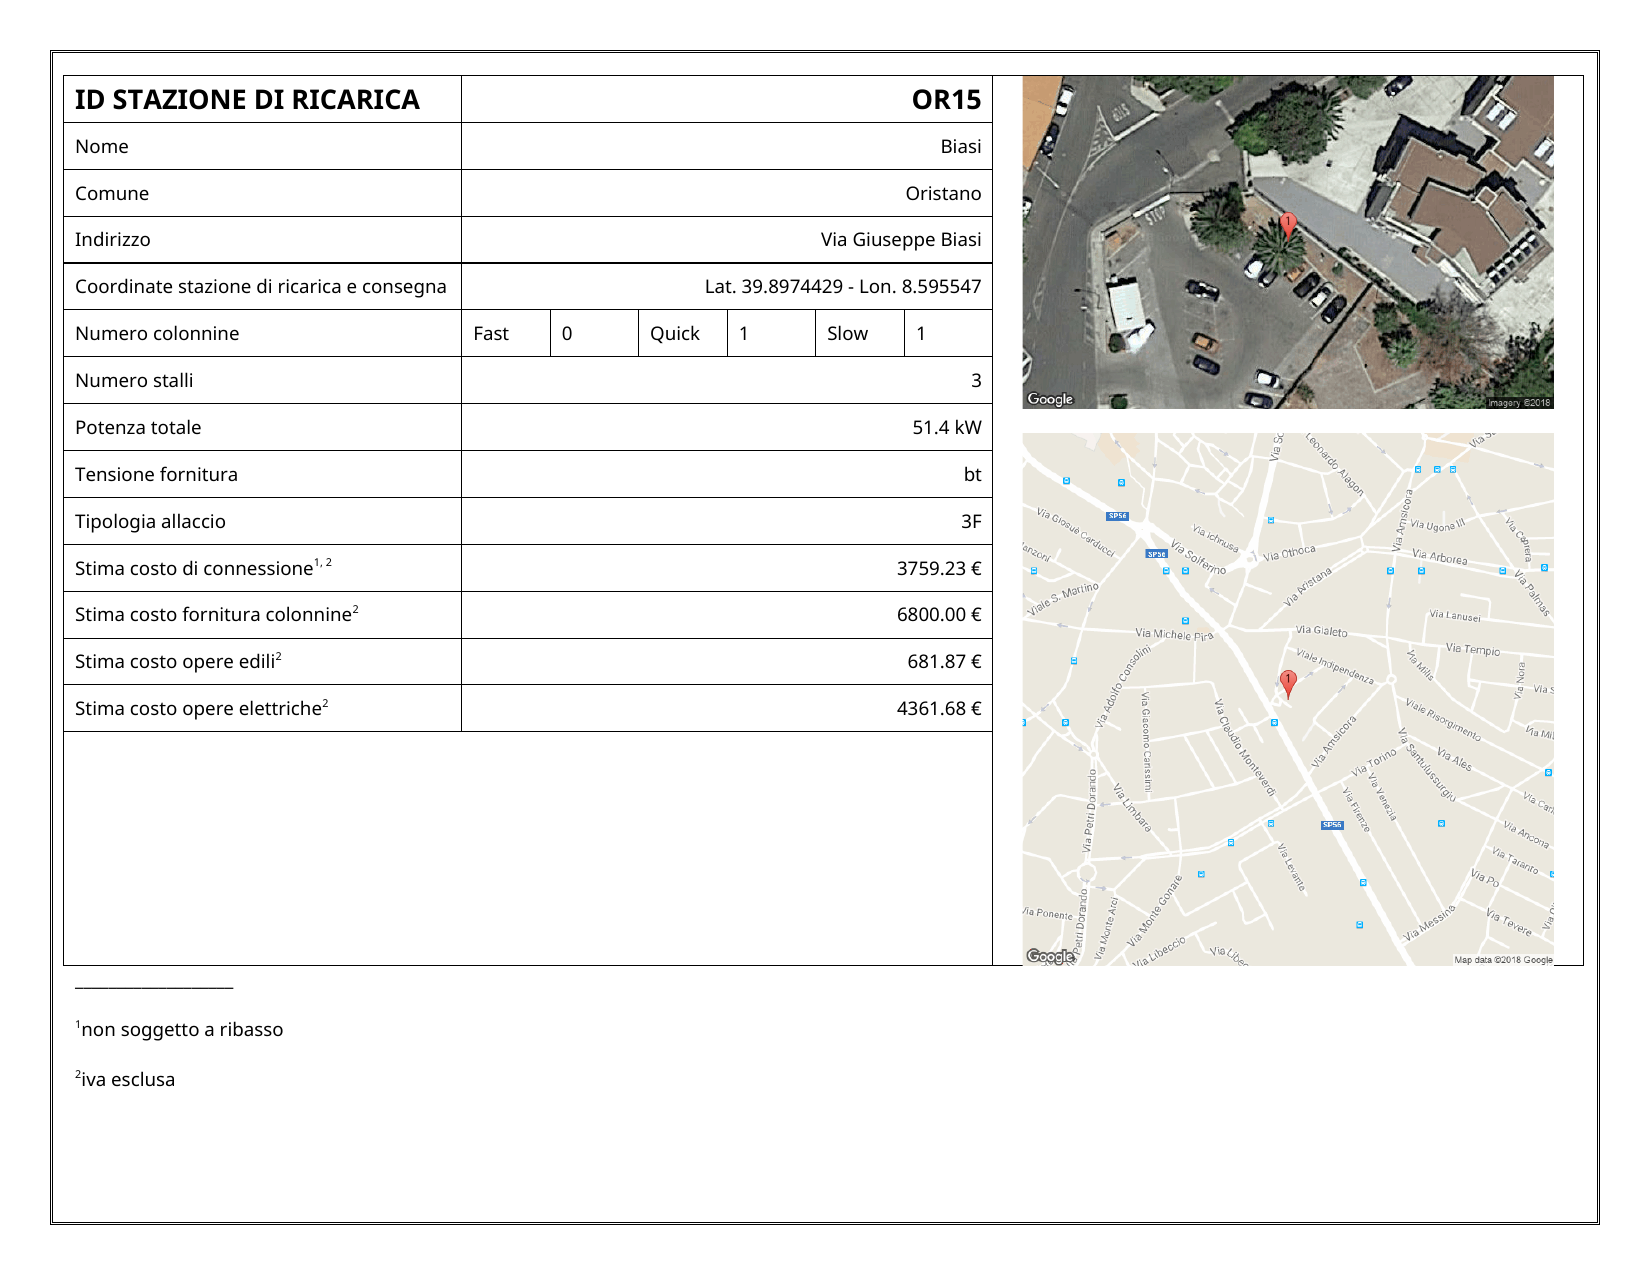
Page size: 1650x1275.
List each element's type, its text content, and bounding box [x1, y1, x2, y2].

table_cell Lat. 39.8974429 - Lon. 8.595547 [462, 264, 992, 309]
table_header [993, 76, 1583, 965]
table_cell 681.87 € [462, 639, 992, 684]
picture [1022, 433, 1554, 966]
table_cell Via Giuseppe Biasi [462, 217, 992, 262]
table_cell Quick [639, 310, 727, 356]
text ___________________ [75, 966, 1575, 992]
table_cell 3759.23 € [462, 545, 992, 591]
table_cell bt [462, 451, 992, 497]
table_cell Stima costo opere elettriche2 [64, 685, 461, 731]
table_cell Indirizzo [64, 217, 461, 262]
table_cell Comune [64, 170, 461, 216]
table_cell Stima costo di connessione1, 2 [64, 545, 461, 591]
table_cell 1 [728, 310, 815, 356]
table_cell 4361.68 € [462, 685, 992, 731]
table_cell Stima costo fornitura colonnine2 [64, 592, 461, 637]
table_cell Fast [462, 310, 550, 356]
text 2iva esclusa [75, 1066, 1575, 1092]
table_header OR15 [462, 76, 992, 122]
table_header ID STAZIONE DI RICARICA [64, 76, 461, 122]
table_cell 3F [462, 498, 992, 544]
table_cell Numero stalli [64, 357, 461, 403]
table_cell Coordinate stazione di ricarica e consegna [64, 264, 461, 309]
table_cell 1 [905, 310, 992, 356]
table_cell Potenza totale [64, 404, 461, 450]
text 1non soggetto a ribasso [75, 1016, 1575, 1042]
table_cell Tensione fornitura [64, 451, 461, 497]
table_cell 51.4 kW [462, 404, 992, 450]
picture [1022, 76, 1554, 409]
table_cell 3 [462, 357, 992, 403]
table_cell Biasi [462, 123, 992, 169]
table_cell [64, 732, 992, 965]
table_cell Nome [64, 123, 461, 169]
table_cell Numero colonnine [64, 310, 461, 356]
table_cell Oristano [462, 170, 992, 216]
table_cell Stima costo opere edili2 [64, 639, 461, 684]
table_cell Slow [816, 310, 904, 356]
table_cell Tipologia allaccio [64, 498, 461, 544]
table_cell 0 [551, 310, 638, 356]
table_cell 6800.00 € [462, 592, 992, 637]
